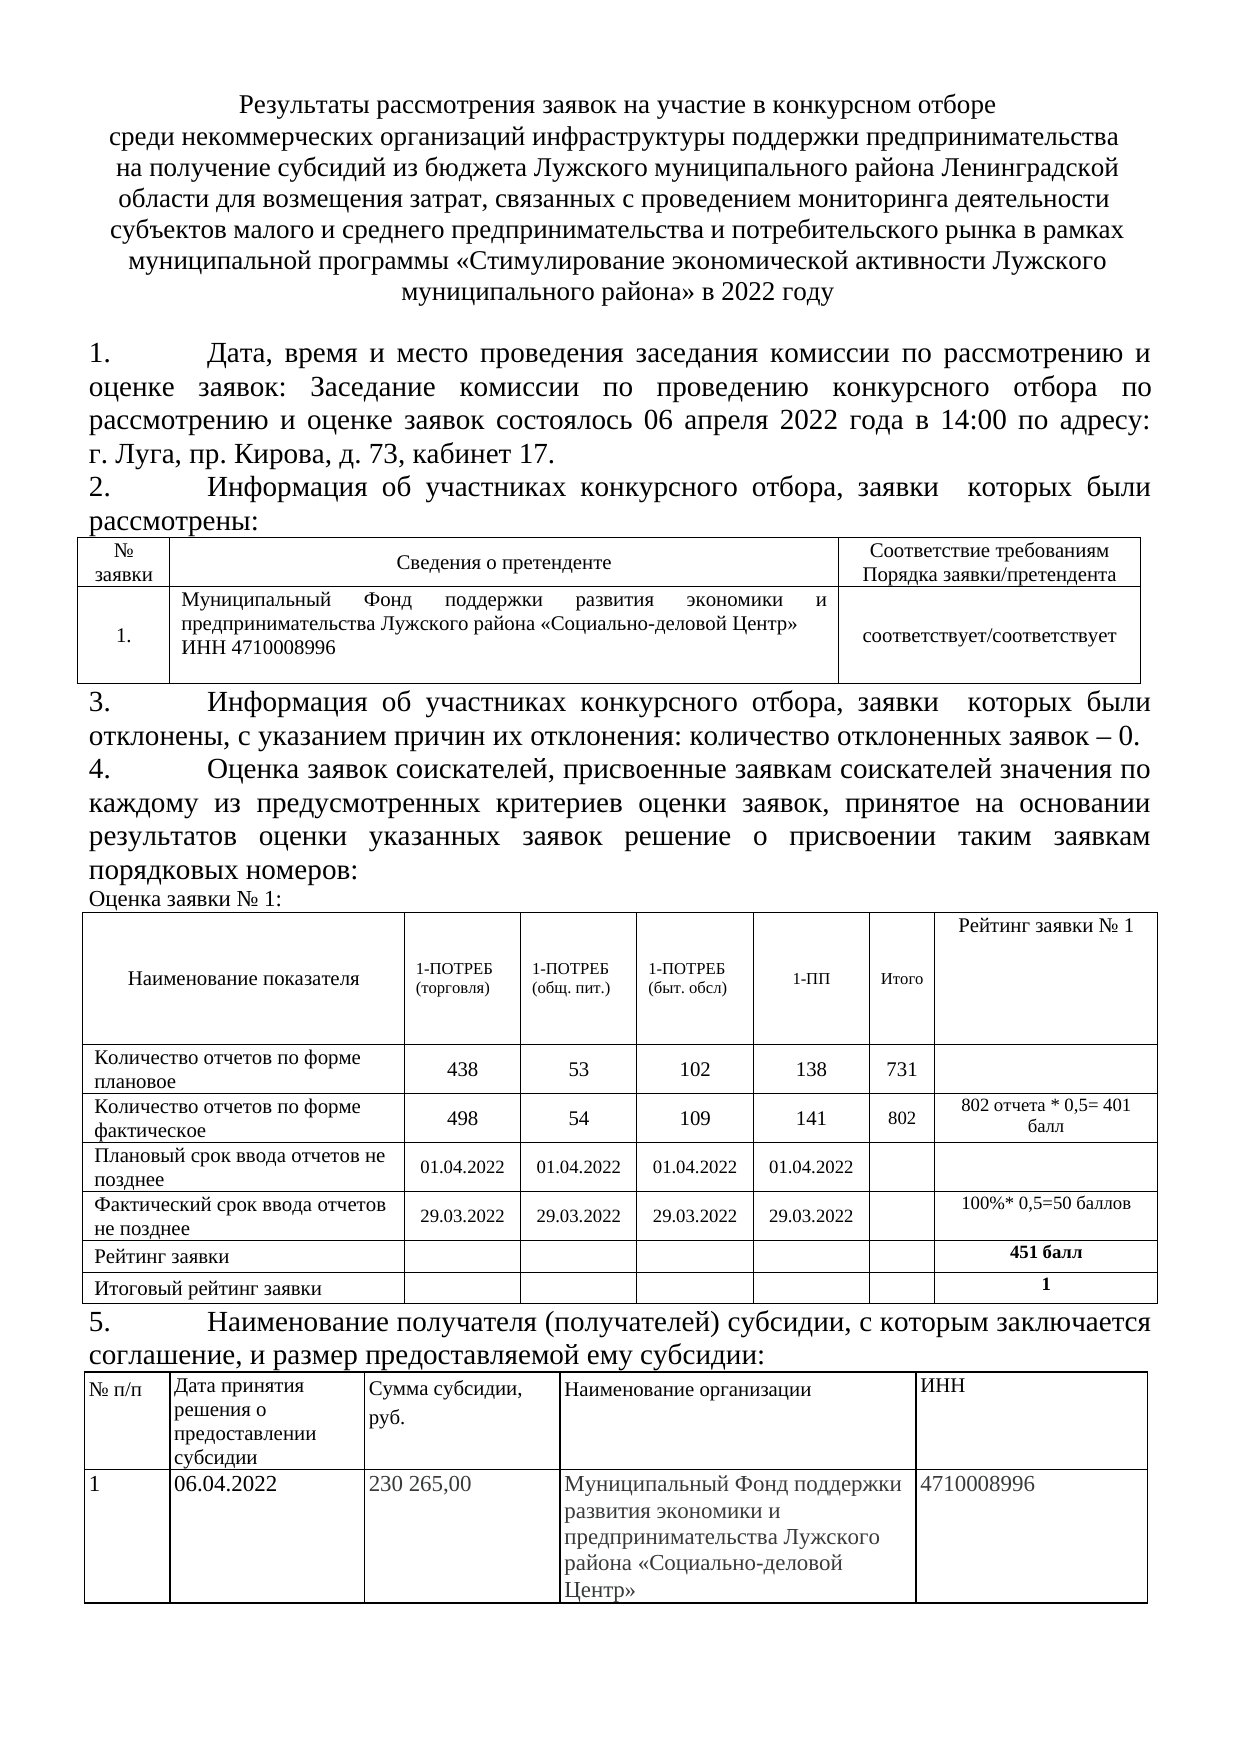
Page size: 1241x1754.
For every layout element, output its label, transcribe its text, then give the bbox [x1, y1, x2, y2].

text среди некоммерческих организаций инфраструктуры поддержки предпринимательства на получение субсидий из бюджета Лужского муниципального района Ленинградской области для возмещения затрат, связанных с проведением мониторинга деятельности субъектов малого и среднего предпринимательства и потребительского рынка в рамках муниципальной программы «Стимулирование экономической активности Лужского муниципального района» в 2022 году [89, 120, 1147, 307]
table_cell 29.03.2022 [637, 1192, 753, 1240]
table_cell 102 [637, 1045, 753, 1093]
table_cell [754, 1241, 869, 1272]
table_cell Плановый срок ввода отчетов не позднее [83, 1143, 404, 1191]
table_cell [521, 1273, 636, 1303]
table_cell [870, 1192, 934, 1240]
text Результаты рассмотрения заявок на участие в конкурсном отборе [89, 89, 1147, 120]
table_header 1-ПОТРЕБ (торговля) [405, 913, 520, 1044]
table_header 1-ПОТРЕБ (быт. обсл) [637, 913, 753, 1044]
table_cell [870, 1273, 934, 1303]
table_cell [754, 1273, 869, 1303]
table_cell [870, 1241, 934, 1272]
table_cell соответствует/соответствует [839, 587, 1140, 683]
table_cell [935, 1143, 1157, 1191]
table_header 1-ПОТРЕБ (общ. пит.) [521, 913, 636, 1044]
table_cell 141 [754, 1094, 869, 1142]
table_header Наименование показателя [83, 913, 404, 1044]
table_header Дата принятия решения о предоставлении субсидии [171, 1373, 364, 1469]
table_cell 29.03.2022 [405, 1192, 520, 1240]
table_cell 138 [754, 1045, 869, 1093]
table_cell 498 [405, 1094, 520, 1142]
table_cell 1. [78, 587, 169, 683]
table_cell 802 отчета * 0,5= 401 балл [935, 1094, 1157, 1142]
table_cell Итоговый рейтинг заявки [83, 1273, 404, 1303]
table_cell 53 [521, 1045, 636, 1093]
table_header Итого [870, 913, 934, 1044]
table_cell Фактический срок ввода отчетов не позднее [83, 1192, 404, 1240]
table_header ИНН [917, 1373, 1147, 1469]
table_header Соответствие требованиям Порядка заявки/претендента [839, 538, 1140, 586]
table_cell [870, 1143, 934, 1191]
table_cell Количество отчетов по форме фактическое [83, 1094, 404, 1142]
list Информация об участниках конкурсного отбора, заявки которых были рассмотрены: [89, 469, 1152, 537]
table_cell 230 265,00 [365, 1470, 559, 1602]
table_cell 4710008996 [917, 1470, 1147, 1602]
table_header Рейтинг заявки № 1 [935, 913, 1157, 1044]
table_cell 438 [405, 1045, 520, 1093]
table_header Наименование организации [561, 1373, 915, 1469]
table_cell Рейтинг заявки [83, 1241, 404, 1272]
table_cell [405, 1241, 520, 1272]
table_cell [405, 1273, 520, 1303]
text Оценка заявки № 1: [89, 885, 1152, 912]
table_cell 731 [870, 1045, 934, 1093]
table_cell 109 [637, 1094, 753, 1142]
table_cell 451 балл [935, 1241, 1157, 1272]
table_cell [637, 1273, 753, 1303]
table_cell Муниципальный Фонд поддержки развития экономики и предпринимательства Лужского района «Социально-деловой Центр» [561, 1470, 915, 1602]
table_cell Количество отчетов по форме плановое [83, 1045, 404, 1093]
table_header № заявки [78, 538, 169, 586]
table_cell 802 [870, 1094, 934, 1142]
table_cell 100%* 0,5=50 баллов [935, 1192, 1157, 1240]
table_cell Муниципальный Фонд поддержки развития экономики и предпринимательства Лужского района «Социально-деловой Центр» ИНН 4710008996 [170, 587, 838, 683]
table_cell 01.04.2022 [405, 1143, 520, 1191]
list Наименование получателя (получателей) субсидии, с которым заключается соглашение, и размер предоставляемой ему субсидии: [89, 1304, 1152, 1371]
table_cell 54 [521, 1094, 636, 1142]
table_cell [935, 1045, 1157, 1093]
list Дата, время и место проведения заседания комиссии по рассмотрению и оценке заявок: Заседание комиссии по проведению конкурсного отбора по рассмотрению и оценке заявок состоялось 06 апреля 2022 года в 14:00 по адресу: г. Луга, пр. Кирова, д. 73, кабинет 17. [89, 335, 1152, 469]
table_cell 1 [935, 1273, 1157, 1303]
table_cell 01.04.2022 [521, 1143, 636, 1191]
list Информация об участниках конкурсного отбора, заявки которых были отклонены, с указанием причин их отклонения: количество отклоненных заявок – 0. [89, 684, 1152, 751]
table_header 1-ПП [754, 913, 869, 1044]
table_cell 01.04.2022 [637, 1143, 753, 1191]
table_cell 06.04.2022 [171, 1470, 364, 1602]
table_cell 29.03.2022 [521, 1192, 636, 1240]
list Оценка заявок соискателей, присвоенные заявкам соискателей значения по каждому из предусмотренных критериев оценки заявок, принятое на основании результатов оценки указанных заявок решение о присвоении таким заявкам порядковых номеров: [89, 751, 1152, 885]
table_cell 01.04.2022 [754, 1143, 869, 1191]
table_cell [637, 1241, 753, 1272]
table_cell [521, 1241, 636, 1272]
table_header № п/п [85, 1373, 169, 1469]
table_cell 1 [85, 1470, 169, 1602]
table_header Сумма субсидии, руб. [365, 1373, 559, 1469]
table_cell 29.03.2022 [754, 1192, 869, 1240]
table_header Сведения о претенденте [170, 538, 838, 586]
